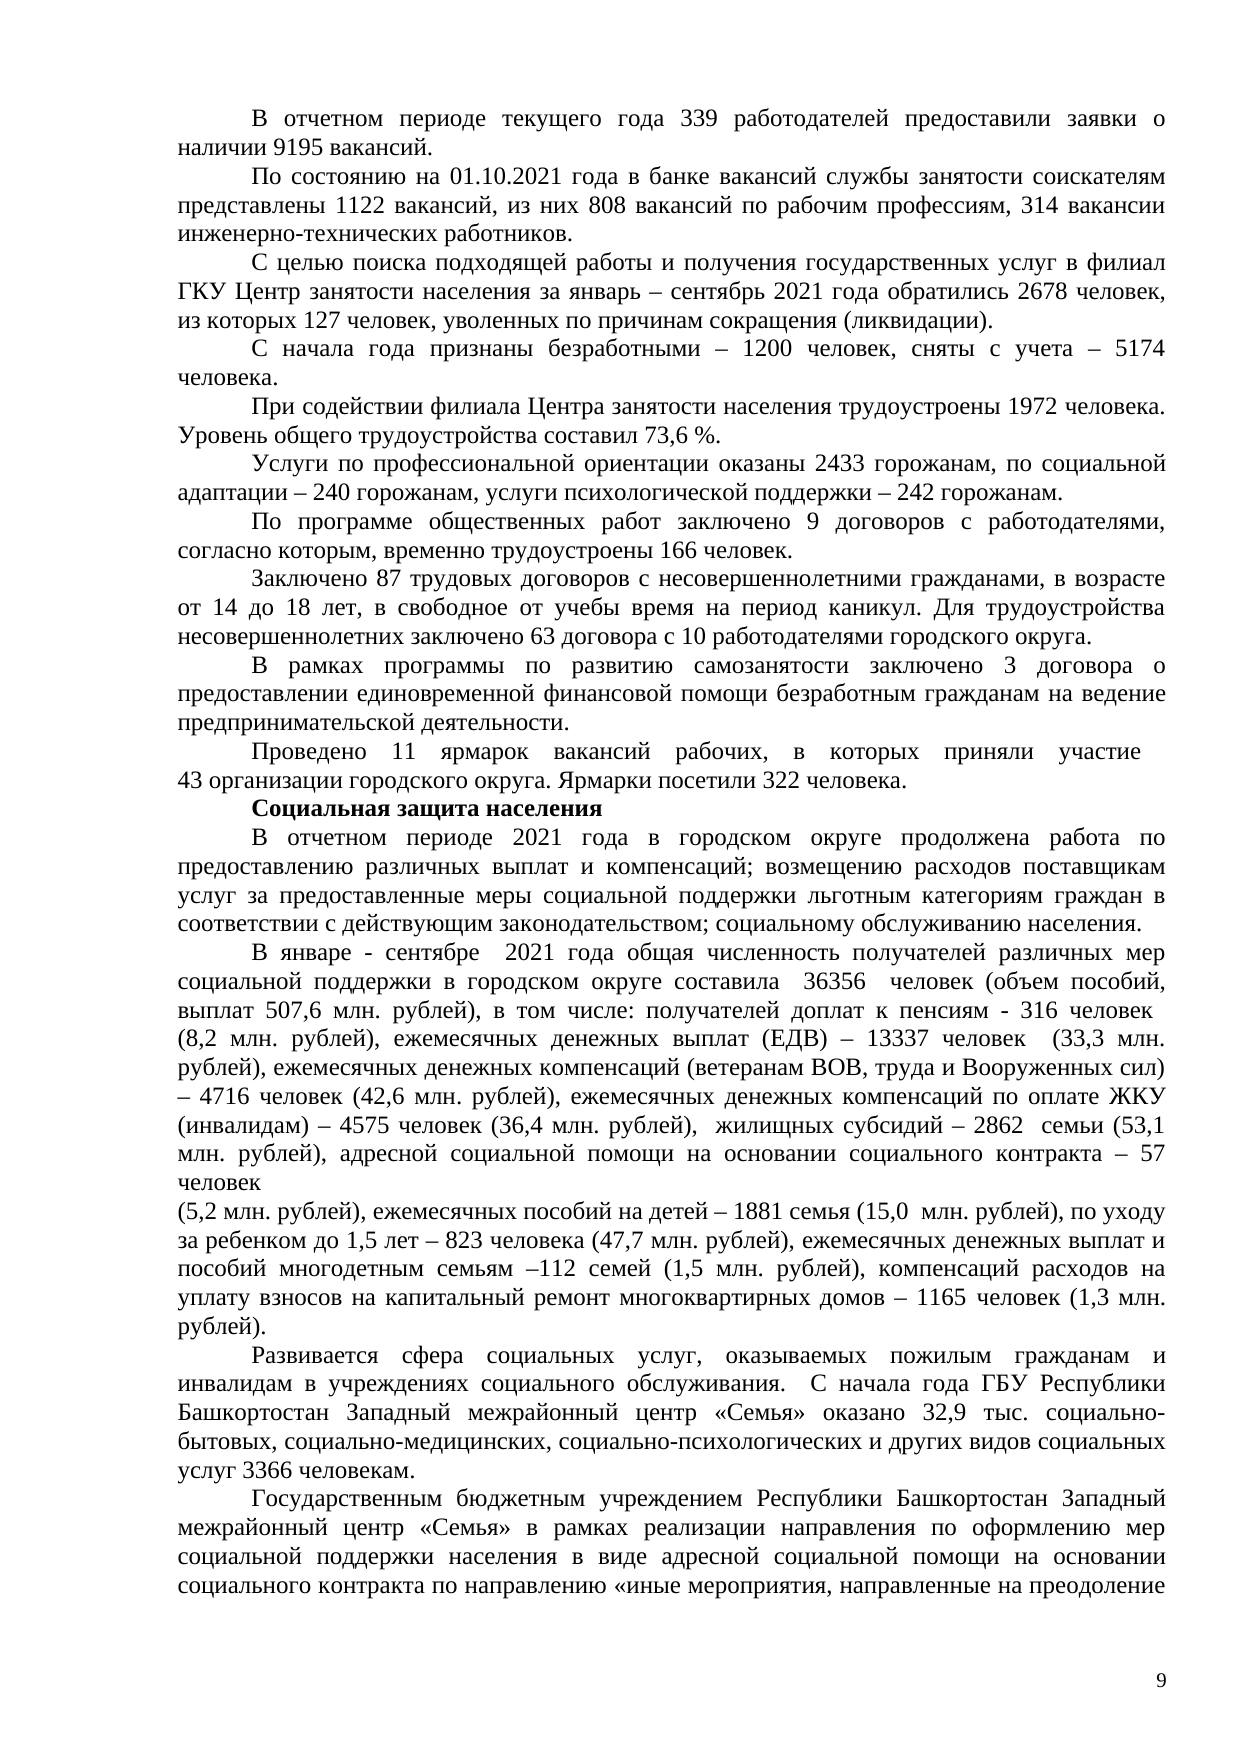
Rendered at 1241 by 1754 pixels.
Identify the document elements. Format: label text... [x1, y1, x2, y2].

text Проведено 11 ярмарок вакансий рабочих, в которых приняли участие 43 организации городского округа. Ярмарки посетили 322 человека. [177, 736, 1167, 793]
text По состоянию на 01.10.2021 года в банке вакансий службы занятости соискателям представлены 1122 вакансий, из них 808 вакансий по рабочим профессиям, 314 вакансии инженерно-технических работников. [177, 161, 1167, 247]
text Услуги по профессиональной ориентации оказаны 2433 горожанам, по социальной адаптации – 240 горожанам, услуги психологической поддержки – 242 горожанам. [177, 448, 1167, 506]
text В январе - сентябре 2021 года общая численность получателей различных мер социальной поддержки в городском округе составила 36356 человек (объем пособий, выплат 507,6 млн. рублей), в том числе: получателей доплат к пенсиям - 316 человек (8,2 млн. рублей), ежемесячных денежных выплат (ЕДВ) – 13337 человек (33,3 млн. рублей), ежемесячных денежных компенсаций (ветеранам ВОВ, труда и Вооруженных сил) – 4716 человек (42,6 млн. рублей), ежемесячных денежных компенсаций по оплате ЖКУ (инвалидам) – 4575 человек (36,4 млн. рублей), жилищных субсидий – 2862 семьи (53,1 млн. рублей), адресной социальной помощи на основании социального контракта – 57 человек (5,2 млн. рублей), ежемесячных пособий на детей – 1881 семья (15,0 млн. рублей), по уходу за ребенком до 1,5 лет – 823 человека (47,7 млн. рублей), ежемесячных денежных выплат и пособий многодетным семьям –112 семей (1,5 млн. рублей), компенсаций расходов на уплату взносов на капитальный ремонт многоквартирных домов – 1165 человек (1,3 млн. рублей). [177, 937, 1167, 1340]
text Социальная защита населения [177, 793, 1167, 822]
text Заключено 87 трудовых договоров с несовершеннолетними гражданами, в возрасте от 14 до 18 лет, в свободное от учебы время на период каникул. Для трудоустройства несовершеннолетних заключено 63 договора с 10 работодателями городского округа. [177, 563, 1167, 650]
text При содействии филиала Центра занятости населения трудоустроены 1972 человека. Уровень общего трудоустройства составил 73,6 %. [177, 391, 1167, 448]
text С целью поиска подходящей работы и получения государственных услуг в филиал ГКУ Центр занятости населения за январь – сентябрь 2021 года обратились 2678 человек, из которых 127 человек, уволенных по причинам сокращения (ликвидации). [177, 247, 1167, 333]
text По программе общественных работ заключено 9 договоров с работодателями, согласно которым, временно трудоустроены 166 человек. [177, 506, 1167, 563]
text В рамках программы по развитию самозанятости заключено 3 договора о предоставлении единовременной финансовой помощи безработным гражданам на ведение предпринимательской деятельности. [177, 650, 1167, 736]
text В отчетном периоде 2021 года в городском округе продолжена работа по предоставлению различных выплат и компенсаций; возмещению расходов поставщикам услуг за предоставленные меры социальной поддержки льготным категориям граждан в соответствии с действующим законодательством; социальному обслуживанию населения. [177, 822, 1167, 937]
text Развивается сфера социальных услуг, оказываемых пожилым гражданам и инвалидам в учреждениях социального обслуживания. С начала года ГБУ Республики Башкортостан Западный межрайонный центр «Семья» оказано 32,9 тыс. социально-бытовых, социально-медицинских, социально-психологических и других видов социальных услуг 3366 человекам. [177, 1340, 1167, 1483]
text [177, 1483, 1167, 1598]
text С начала года признаны безработными – 1200 человек, сняты с учета – 5174 человека. [177, 333, 1167, 391]
text В отчетном периоде текущего года 339 работодателей предоставили заявки о наличии 9195 вакансий. [177, 103, 1167, 161]
